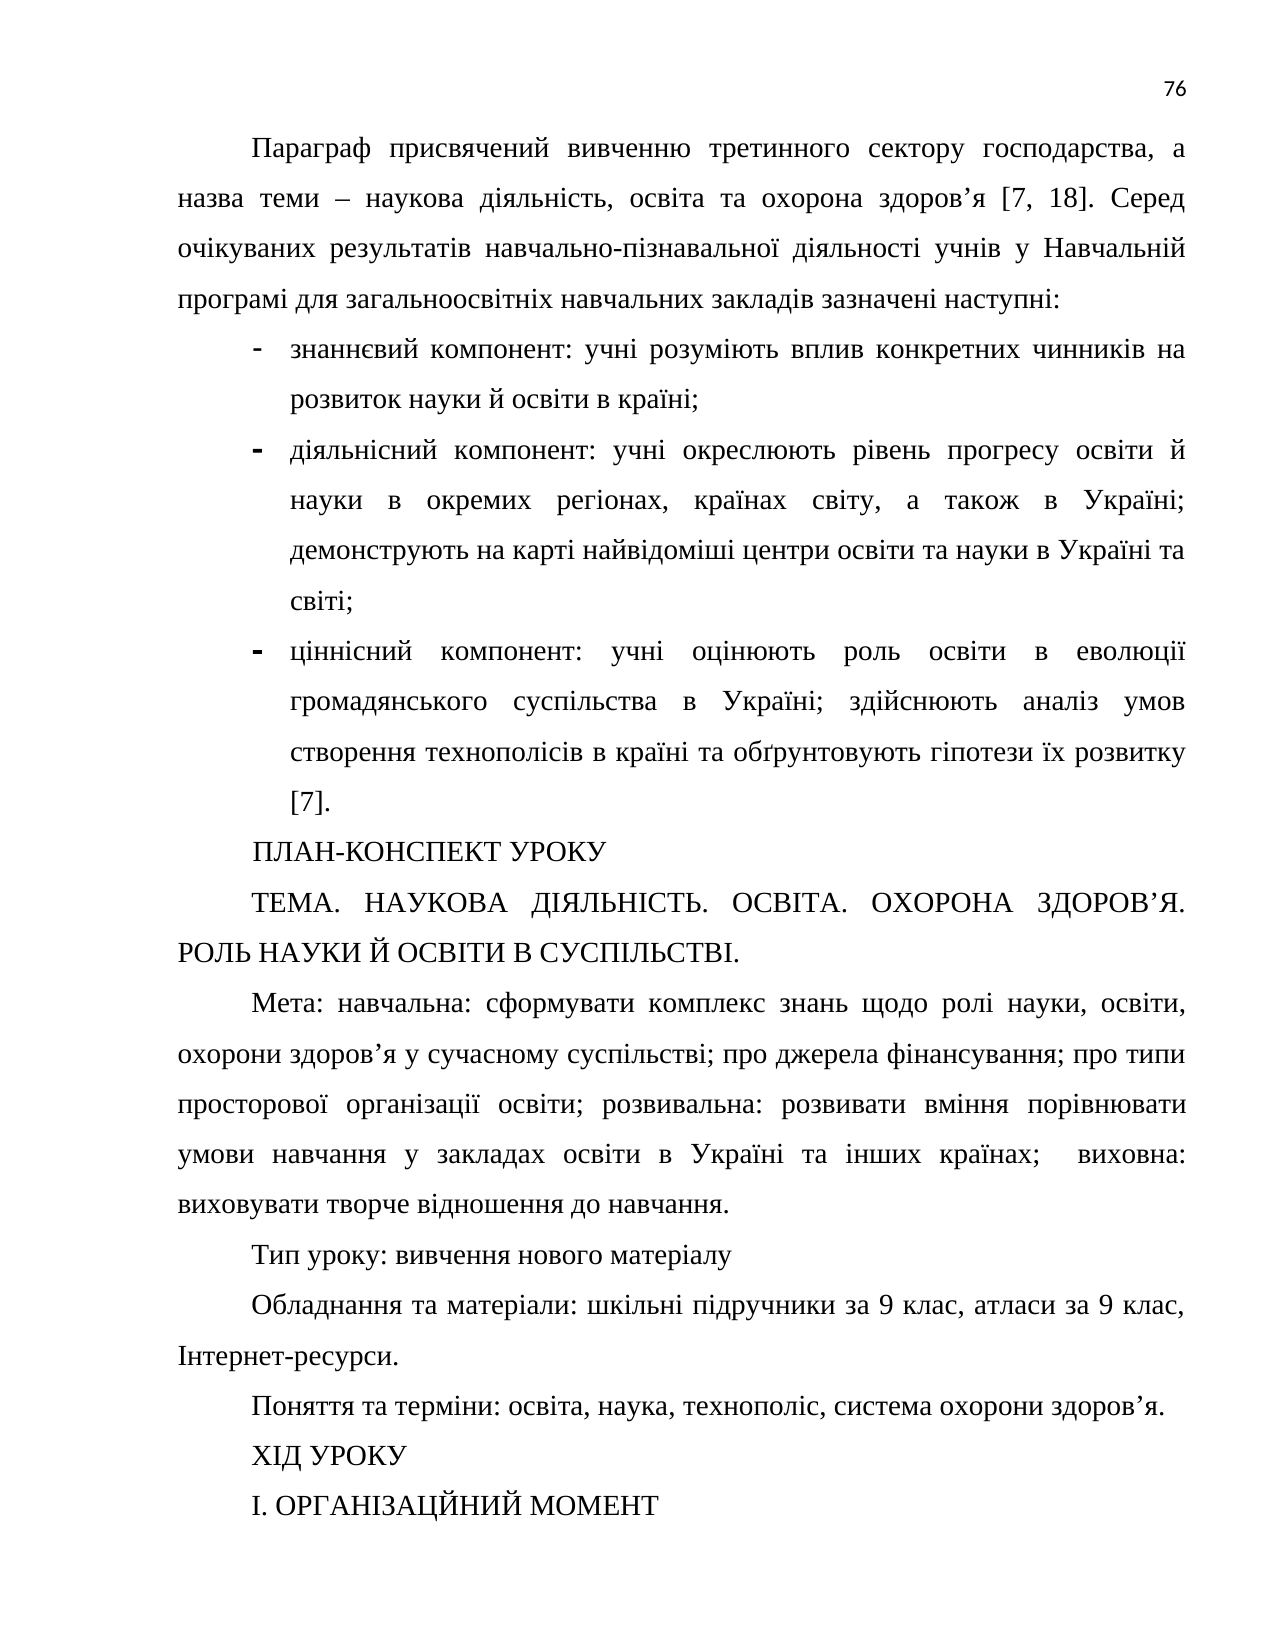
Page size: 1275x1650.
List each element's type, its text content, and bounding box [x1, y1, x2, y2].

list ціннісний компонент: учні оцінюють роль освіти в еволюції громадянського суспільства в Україні; здійснюють аналіз умов створення технополісів в країні та обґрунтовують гіпотези їх розвитку [7]. [252, 633, 1186, 818]
text Поняття та терміни: освіта, наука, технополіс, система охорони здоров’я. [177, 1388, 1186, 1421]
text ТЕМА. НАУКОВА ДІЯЛЬНІСТЬ. ОСВІТА. ОХОРОНА ЗДОРОВ’Я. РОЛЬ НАУКИ Й ОСВІТИ В СУСПІЛЬСТВІ. [177, 885, 1186, 969]
text Мета: навчальна: сформувати комплекс знань щодо ролі науки, освіти, охорони здоров’я у сучасному суспільстві; про джерела фінансування; про типи просторової організації освіти; розвивальна: розвивати вміння порівнювати умови навчання у закладах освіти в Україні та інших країнах; виховна: виховувати творче відношення до навчання. [177, 985, 1186, 1036]
text Тип уроку: вивчення нового матеріалу [177, 1237, 1186, 1271]
text Мета: навчальна: сформувати комплекс знань щодо ролі науки, освіти, охорони здоров’я у сучасному суспільстві; про джерела фінансування; про типи просторової організації освіти; розвивальна: розвивати вміння порівнювати умови навчання у закладах освіти в Україні та інших країнах; виховна: виховувати творче відношення до навчання. [177, 1069, 1186, 1220]
list знаннєвий компонент: учні розуміють вплив конкретних чинників на розвиток науки й освіти в країні; [252, 331, 1186, 415]
text Параграф присвячений вивченню третинного сектору господарства, а назва теми – наукова діяльність, освіта та охорона здоров’я [7, 18]. Серед очікуваних результатів навчально-пізнавальної діяльності учнів у Навчальній програмі для загальноосвітніх навчальних закладів зазначені наступні: [177, 130, 1186, 314]
text ХІД УРОКУ [177, 1438, 1186, 1472]
text ПЛАН-КОНСПЕКТ УРОКУ [177, 834, 1186, 868]
text Обладнання та матеріали: шкільні підручники за 9 клас, атласи за 9 клас, Інтернет-ресурси. [177, 1287, 1186, 1371]
text І. ОРГАНІЗАЦЙНИЙ МОМЕНТ [177, 1488, 1186, 1522]
list діяльнісний компонент: учні окреслюють рівень прогресу освіти й науки в окремих регіонах, країнах світу, а також в Україні; демонструють на карті найвідоміші центри освіти та науки в Україні та світі; [252, 432, 1186, 616]
